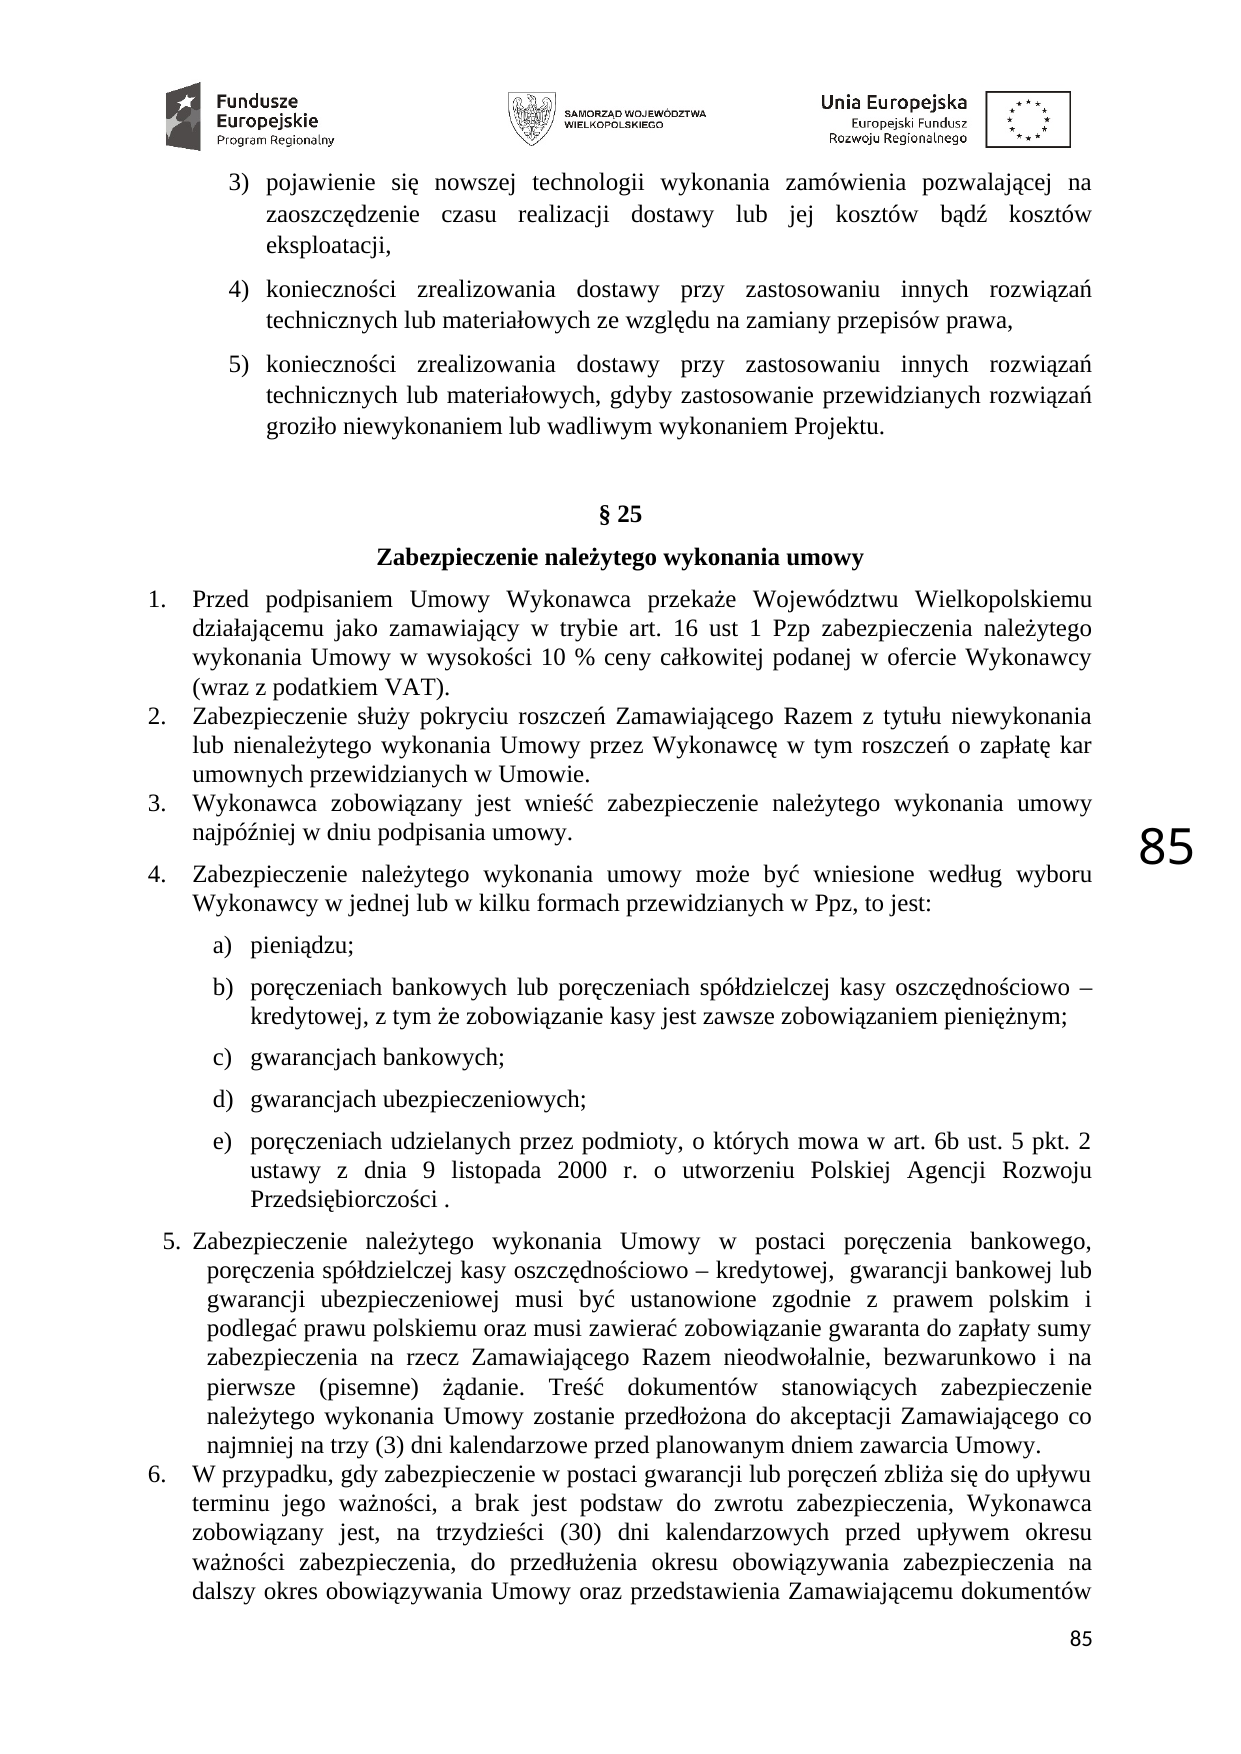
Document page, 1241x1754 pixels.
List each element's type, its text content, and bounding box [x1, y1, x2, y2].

list Zabezpieczenie służy pokryciu roszczeń Zamawiającego Razem z tytułu niewykonania lub nienależytego wykonania Umowy przez Wykonawcę w tym roszczeń o zapłatę kar umownych przewidzianych w Umowie. [148, 700, 1093, 788]
picture [147, 73, 1089, 165]
text Zabezpieczenie należytego wykonania umowy [148, 540, 1093, 571]
list gwarancjach ubezpieczeniowych; [213, 1084, 1093, 1113]
list pojawienie się nowszej technologii wykonania zamówienia pozwalającej na zaoszczędzenie czasu realizacji dostawy lub jej kosztów bądź kosztów eksploatacji, [228, 165, 1093, 259]
list pieniądzu; [213, 929, 1093, 959]
list Przed podpisaniem Umowy Wykonawca przekaże Województwu Wielkopolskiemu działającemu jako zamawiający w trybie art. 16 ust 1 Pzp zabezpieczenia należytego wykonania Umowy w wysokości 10 % ceny całkowitej podanej w ofercie Wykonawcy (wraz z podatkiem VAT). [148, 584, 1093, 700]
list gwarancjach bankowych; [213, 1042, 1093, 1071]
list konieczności zrealizowania dostawy przy zastosowaniu innych rozwiązań technicznych lub materiałowych, gdyby zastosowanie przewidzianych rozwiązań groziło niewykonaniem lub wadliwym wykonaniem Projektu. [228, 346, 1093, 440]
list poręczeniach udzielanych przez podmioty, o których mowa w art. 6b ust. 5 pkt. 2 ustawy z dnia 9 listopada 2000 r. o utworzeniu Polskiej Agencji Rozwoju Przedsiębiorczości . [213, 1125, 1093, 1213]
list konieczności zrealizowania dostawy przy zastosowaniu innych rozwiązań technicznych lub materiałowych ze względu na zamiany przepisów prawa, [228, 271, 1093, 334]
text § 25 [148, 496, 1093, 527]
list poręczeniach bankowych lub poręczeniach spółdzielczej kasy oszczędnościowo – kredytowej, z tym że zobowiązanie kasy jest zawsze zobowiązaniem pieniężnym; [213, 971, 1093, 1029]
list Wykonawca zobowiązany jest wnieść zabezpieczenie należytego wykonania umowy najpóźniej w dniu podpisania umowy. [148, 788, 1093, 846]
list Zabezpieczenie należytego wykonania Umowy w postaci poręczenia bankowego, poręczenia spółdzielczej kasy oszczędnościowo – kredytowej, gwarancji bankowej lub gwarancji ubezpieczeniowej musi być ustanowione zgodnie z prawem polskim i podlegać prawu polskiemu oraz musi zawierać zobowiązanie gwaranta do zapłaty sumy zabezpieczenia na rzecz Zamawiającego Razem nieodwołalnie, bezwarunkowo i na pierwsze (pisemne) żądanie. Treść dokumentów stanowiących zabezpieczenie należytego wykonania Umowy zostanie przedłożona do akceptacji Zamawiającego co najmniej na trzy (3) dni kalendarzowe przed planowanym dniem zawarcia Umowy. [162, 1225, 1093, 1459]
list Zabezpieczenie należytego wykonania umowy może być wniesione według wyboru Wykonawcy w jednej lub w kilku formach przewidzianych w Ppz, to jest: [148, 859, 1093, 917]
